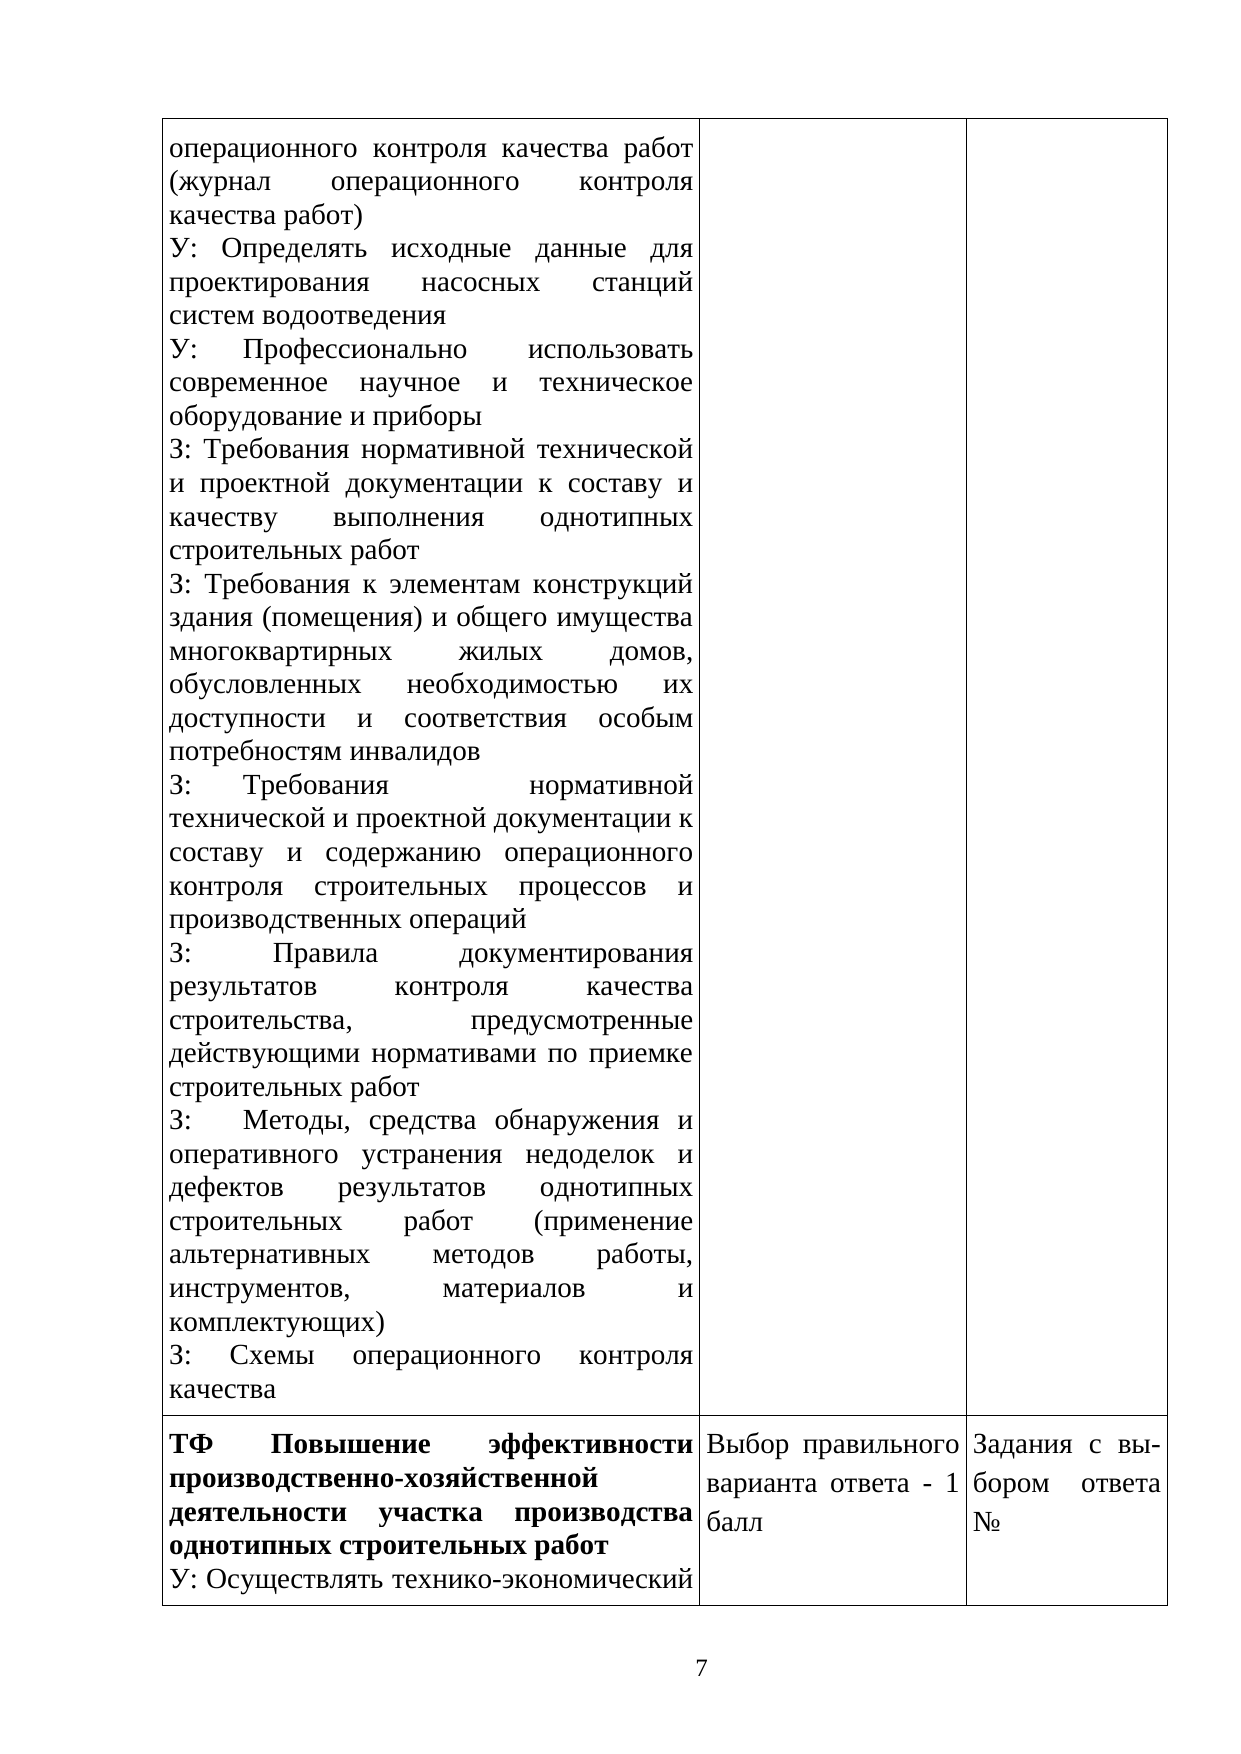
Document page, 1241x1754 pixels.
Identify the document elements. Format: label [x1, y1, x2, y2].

table_cell [163, 1416, 699, 1605]
table_cell [163, 119, 699, 1415]
table_cell [700, 119, 966, 1415]
table_cell [967, 119, 1167, 1415]
table_cell [967, 1416, 1167, 1605]
table_cell [700, 1416, 966, 1605]
